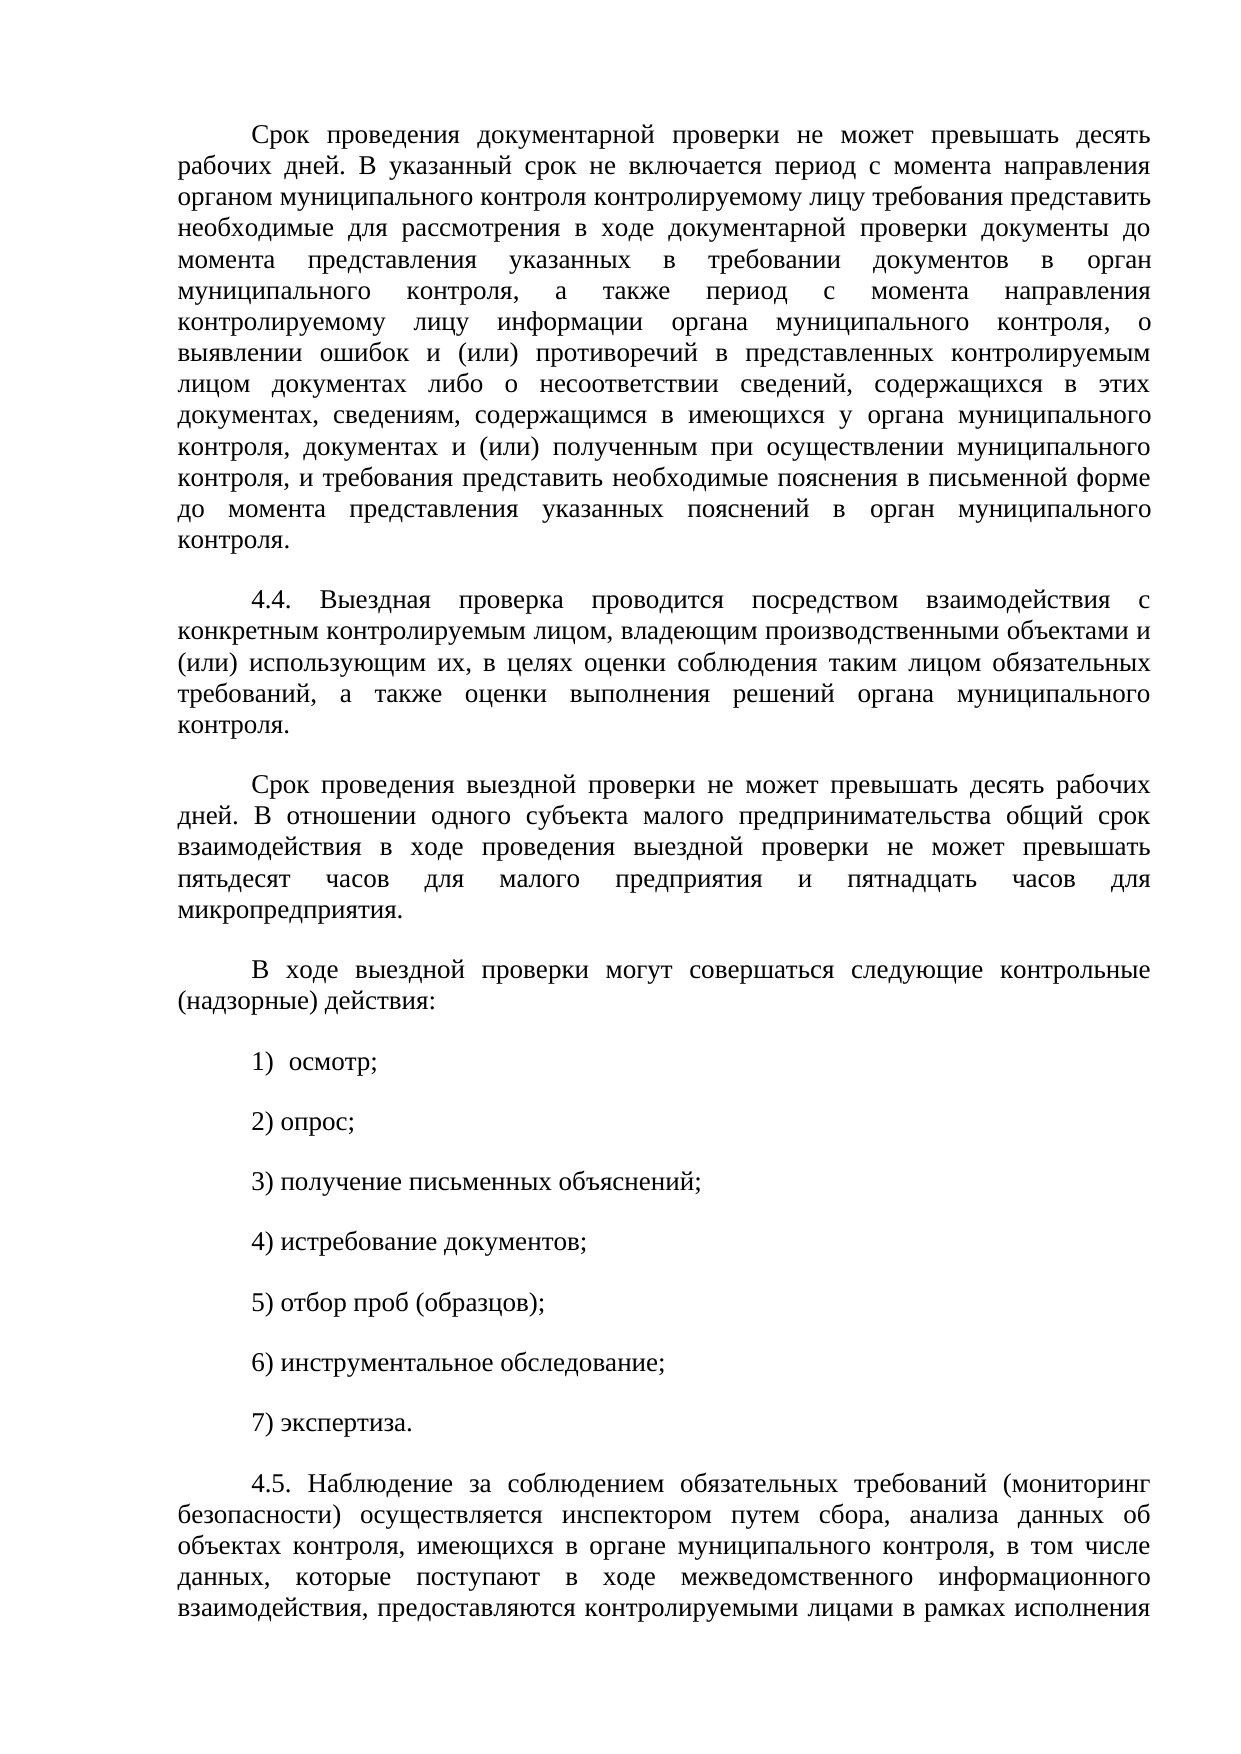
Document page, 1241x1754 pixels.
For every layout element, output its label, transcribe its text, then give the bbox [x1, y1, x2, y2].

text 5) отбор проб (образцов); [177, 1286, 1152, 1317]
text 4) истребование документов; [177, 1226, 1152, 1257]
text Срок проведения документарной проверки не может превышать десять рабочих дней. В указанный срок не включается период с момента направления органом муниципального контроля контролируемому лицу требования представить необходимые для рассмотрения в ходе документарной проверки документы до момента представления указанных в требовании документов в орган муниципального контроля, а также период с момента направления контролируемому лицу информации органа муниципального контроля, о выявлении ошибок и (или) противоречий в представленных контролируемым лицом документах либо о несоответствии сведений, содержащихся в этих документах, сведениям, содержащимся в имеющихся у органа муниципального контроля, документах и (или) полученным при осуществлении муниципального контроля, и требования представить необходимые пояснения в письменной форме до момента представления указанных пояснений в орган муниципального контроля. [177, 118, 1152, 554]
list осмотр; [251, 1044, 1152, 1076]
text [177, 1467, 1152, 1622]
text Срок проведения выездной проверки не может превышать десять рабочих дней. В отношении одного субъекта малого предпринимательства общий срок взаимодействия в ходе проведения выездной проверки не может превышать пятьдесят часов для малого предприятия и пятнадцать часов для микропредприятия. [177, 768, 1152, 924]
text 3) получение письменных объяснений; [177, 1165, 1152, 1196]
text В ходе выездной проверки могут совершаться следующие контрольные (надзорные) действия: [177, 953, 1152, 1015]
text 6) инструментальное обследование; [177, 1346, 1152, 1377]
text 7) экспертиза. [177, 1406, 1152, 1438]
text 4.4. Выездная проверка проводится посредством взаимодействия с конкретным контролируемым лицом, владеющим производственными объектами и (или) использующим их, в целях оценки соблюдения таким лицом обязательных требований, а также оценки выполнения решений органа муниципального контроля. [177, 583, 1152, 739]
text 2) опрос; [177, 1105, 1152, 1136]
